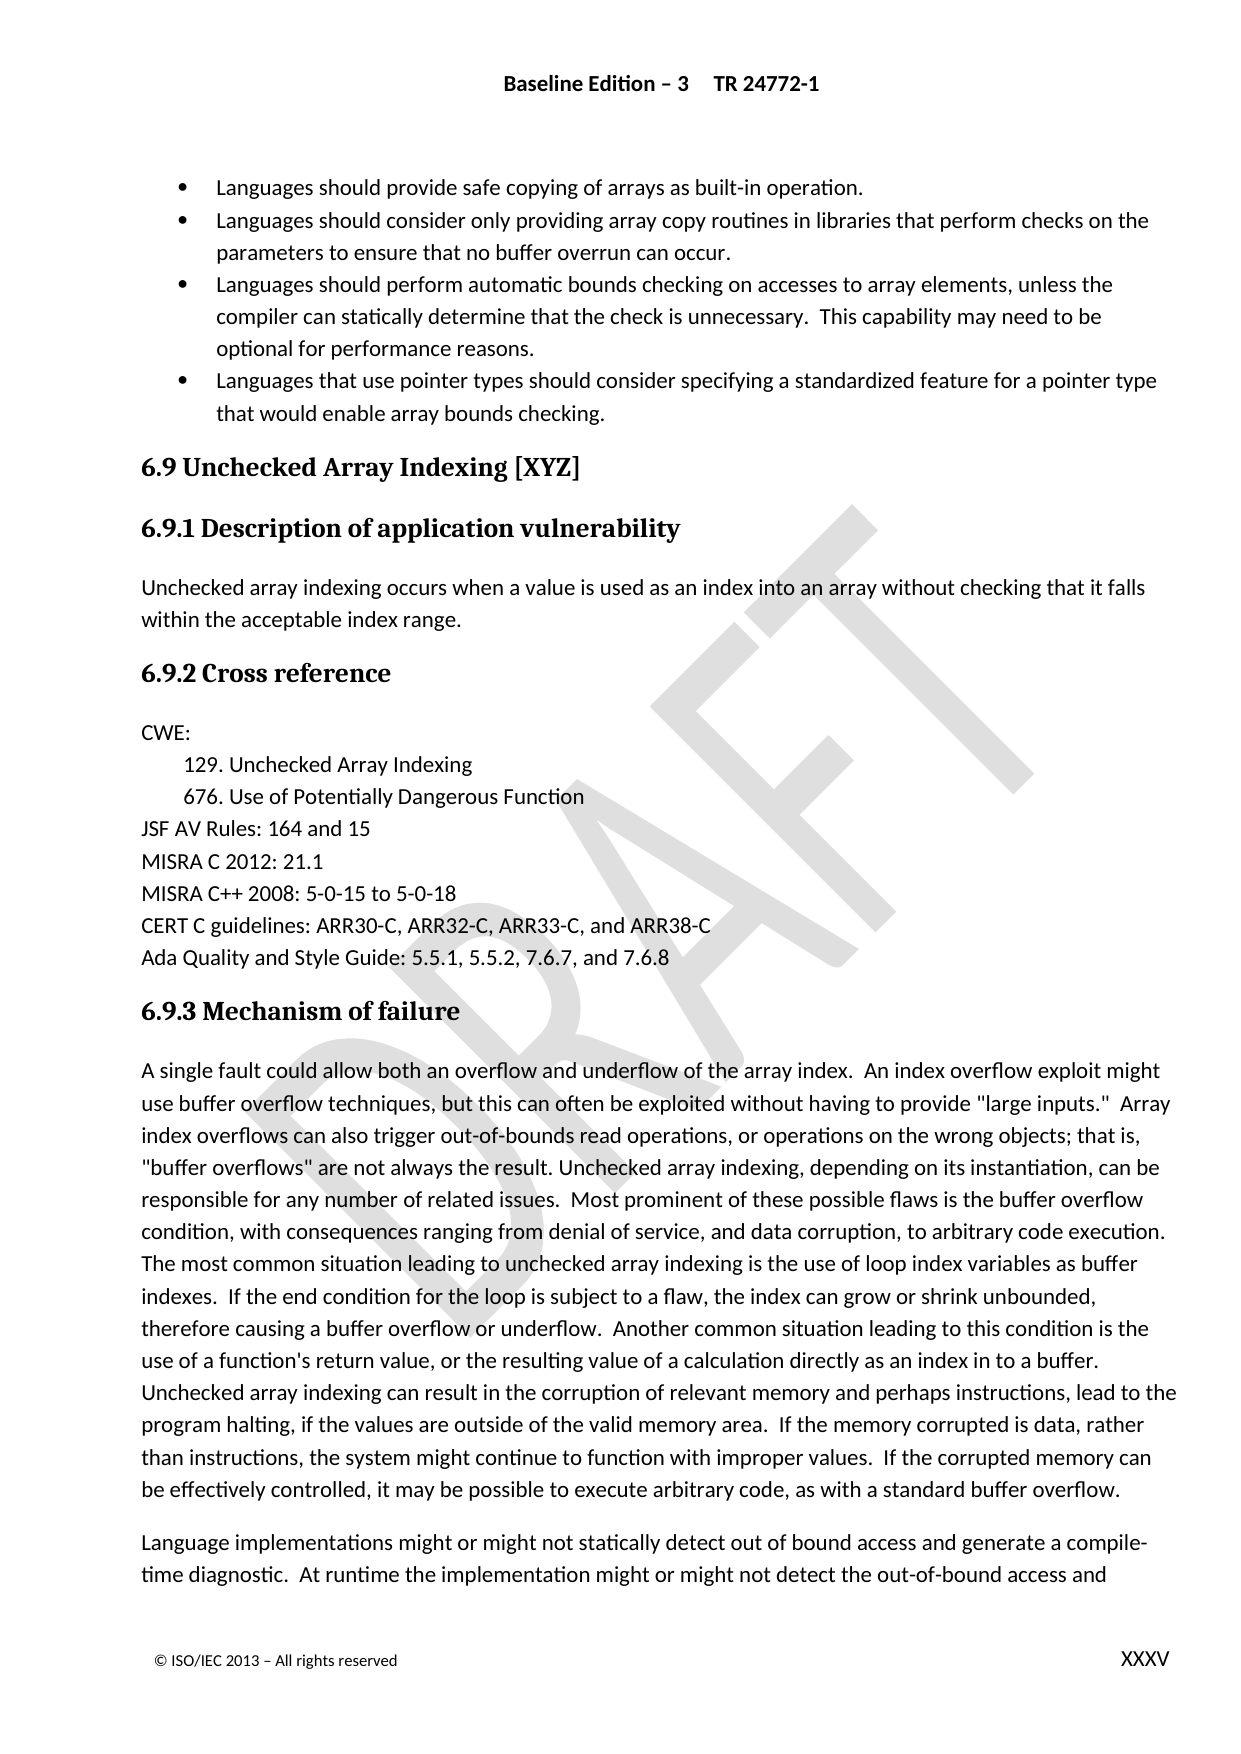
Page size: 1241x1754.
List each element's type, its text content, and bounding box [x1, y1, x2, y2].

text Ada Quality and Style Guide: 5.5.1, 5.5.2, 7.6.7, and 7.6.8 [141, 943, 1182, 971]
subtitle 6.9 Unchecked Array Indexing [XYZ] [141, 452, 1182, 483]
list Languages should consider only providing array copy routines in libraries that perform checks on the parameters to ensure that no buffer overrun can occur. [178, 206, 1182, 266]
text MISRA C 2012: 21.1 [141, 847, 1182, 875]
text Unchecked array indexing occurs when a value is used as an index into an array without checking that it falls within the acceptable index range. [141, 573, 1182, 633]
text 676. Use of Potentially Dangerous Function [183, 782, 1182, 810]
list Languages should provide safe copying of arrays as built-in operation. [178, 173, 1182, 202]
text 129. Unchecked Array Indexing [183, 750, 1182, 778]
subtitle 6.9.2 Cross reference [141, 658, 1182, 689]
text MISRA C++ 2008: 5-0-15 to 5-0-18 [141, 879, 1182, 907]
text CWE: [141, 718, 1182, 746]
list Languages should perform automatic bounds checking on accesses to array elements, unless the compiler can statically determine that the check is unnecessary. This capability may need to be optional for performance reasons. [178, 270, 1182, 362]
subtitle 6.9.1 Description of application vulnerability [141, 513, 1182, 544]
subtitle 6.9.3 Mechanism of failure [141, 996, 1182, 1027]
text CERT C guidelines: ARR30-C, ARR32-C, ARR33-C, and ARR38-C [141, 911, 1182, 939]
text JSF AV Rules: 164 and 15 [141, 814, 1182, 843]
text A single fault could allow both an overflow and underflow of the array index. An index overflow exploit might use buffer overflow techniques, but this can often be exploited without having to provide "large inputs." Array index overflows can also trigger out-of-bounds read operations, or operations on the wrong objects; that is, "buffer overflows" are not always the result. Unchecked array indexing, depending on its instantiation, can be responsible for any number of related issues. Most prominent of these possible flaws is the buffer overflow condition, with consequences ranging from denial of service, and data corruption, to arbitrary code execution. The most common situation leading to unchecked array indexing is the use of loop index variables as buffer indexes. If the end condition for the loop is subject to a flaw, the index can grow or shrink unbounded, therefore causing a buffer overflow or underflow. Another common situation leading to this condition is the use of a function's return value, or the resulting value of a calculation directly as an index in to a buffer. Unchecked array indexing can result in the corruption of relevant memory and perhaps instructions, lead to the program halting, if the values are outside of the valid memory area. If the memory corrupted is data, rather than instructions, the system might continue to function with improper values. If the corrupted memory can be effectively controlled, it may be possible to execute arbitrary code, as with a standard buffer overflow. [141, 1056, 1182, 1503]
list Languages that use pointer types should consider specifying a standardized feature for a pointer type that would enable array bounds checking. [178, 367, 1182, 427]
